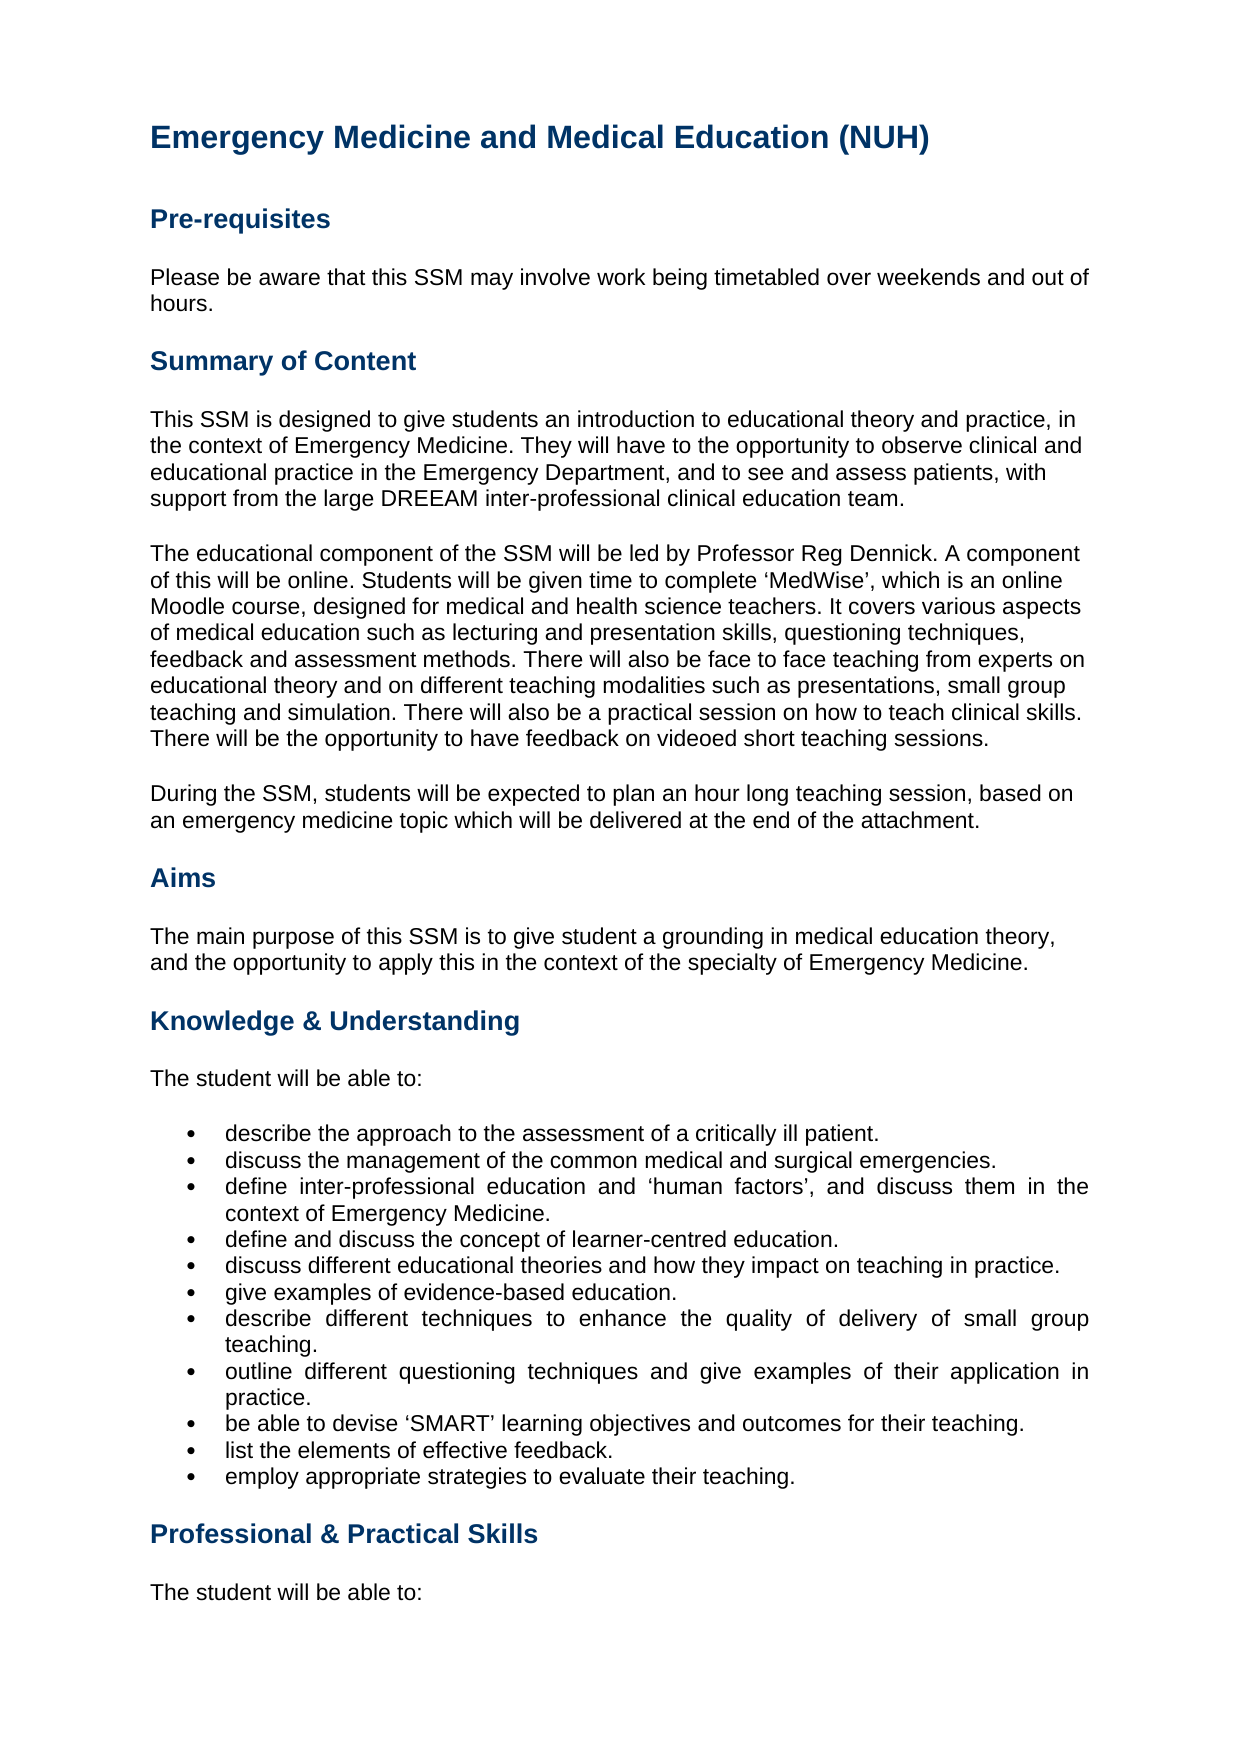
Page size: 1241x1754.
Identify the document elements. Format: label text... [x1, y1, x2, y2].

list define inter-professional education and ‘human factors’, and discuss them in the context of Emergency Medicine. [187, 1173, 1090, 1226]
text This SSM is designed to give students an introduction to educational theory and practice, in the context of Emergency Medicine. They will have to the opportunity to observe clinical and educational practice in the Emergency Department, and to see and assess patients, with support from the large DREEAM inter-professional clinical education team. [150, 406, 1090, 511]
text The educational component of the SSM will be led by Professor Reg Dennick. A component of this will be online. Students will be given time to complete ‘MedWise’, which is an online Moodle course, designed for medical and health science teachers. It covers various aspects of medical education such as lecturing and presentation skills, questioning techniques, feedback and assessment methods. There will also be face to face teaching from experts on educational theory and on different teaching modalities such as presentations, small group teaching and simulation. There will also be a practical session on how to teach clinical skills. There will be the opportunity to have feedback on videoed short teaching sessions. [150, 540, 1090, 751]
list give examples of evidence-based education. [187, 1278, 1090, 1305]
text During the SSM, students will be expected to plan an hour long teaching session, based on an emergency medicine topic which will be delivered at the end of the attachment. [150, 780, 1090, 833]
subtitle Knowledge & Understanding [150, 1004, 1090, 1036]
text The student will be able to: [150, 1065, 1090, 1091]
list employ appropriate strategies to evaluate their teaching. [187, 1463, 1090, 1489]
list outline different questioning techniques and give examples of their application in practice. [187, 1358, 1090, 1410]
list define and discuss the concept of learner-centred education. [187, 1226, 1090, 1252]
text The main purpose of this SSM is to give student a grounding in medical education theory, and the opportunity to apply this in the context of the specialty of Emergency Medicine. [150, 923, 1090, 975]
subtitle Professional & Practical Skills [150, 1518, 1090, 1550]
list discuss the management of the common medical and surgical emergencies. [187, 1147, 1090, 1173]
subtitle Aims [150, 862, 1090, 893]
subtitle Emergency Medicine and Medical Education (NUH) [150, 118, 1090, 155]
text The student will be able to: [150, 1579, 1090, 1605]
subtitle Pre-requisites [150, 203, 1090, 234]
list describe the approach to the assessment of a critically ill patient. [187, 1120, 1090, 1147]
list be able to devise ‘SMART’ learning objectives and outcomes for their teaching. [187, 1410, 1090, 1437]
subtitle Summary of Content [150, 345, 1090, 377]
text Please be aware that this SSM may involve work being timetabled over weekends and out of hours. [150, 263, 1090, 316]
list list the elements of effective feedback. [187, 1437, 1090, 1463]
list discuss different educational theories and how they impact on teaching in practice. [187, 1252, 1090, 1278]
list describe different techniques to enhance the quality of delivery of small group teaching. [187, 1305, 1090, 1358]
